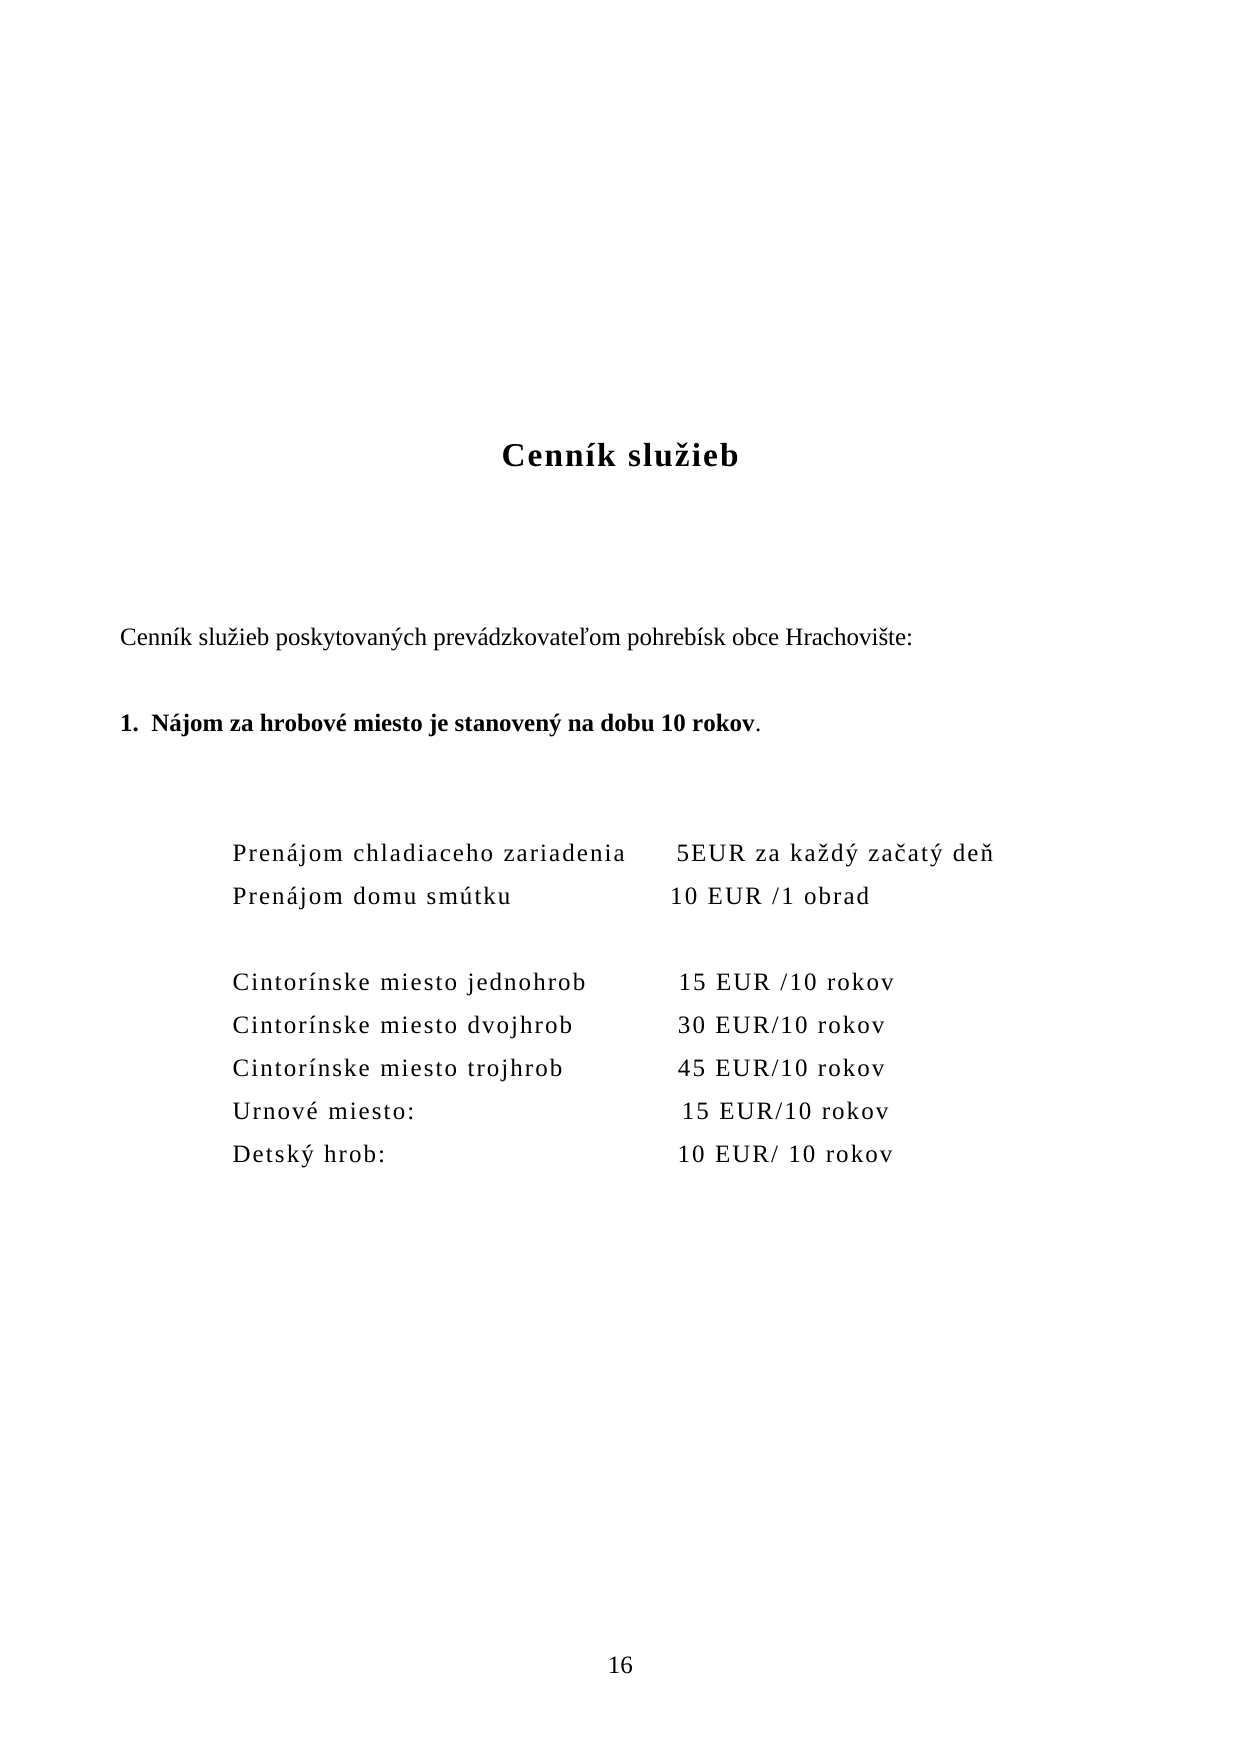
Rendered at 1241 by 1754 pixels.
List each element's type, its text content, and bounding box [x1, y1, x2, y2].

text Cintorínske miesto trojhrob 45 EUR/10 rokov [232, 1053, 1120, 1082]
text Prenájom domu smútku 10 EUR /1 obrad [232, 881, 1120, 909]
text Cintorínske miesto dvojhrob 30 EUR/10 rokov [232, 1010, 1120, 1039]
text Cenník služieb [120, 435, 1120, 473]
text 1. Nájom za hrobové miesto je stanovený na dobu 10 rokov. [120, 708, 1120, 737]
text Prenájom chladiaceho zariadenia 5EUR za každý začatý deň [232, 838, 1120, 866]
text Cintorínske miesto jednohrob 15 EUR /10 rokov [232, 967, 1120, 996]
text Cenník služieb poskytovaných prevádzkovateľom pohrebísk obce Hrachovište: [120, 622, 1120, 651]
text Detský hrob: 10 EUR/ 10 rokov [232, 1139, 1120, 1168]
text Urnové miesto: 15 EUR/10 rokov [232, 1096, 1120, 1125]
